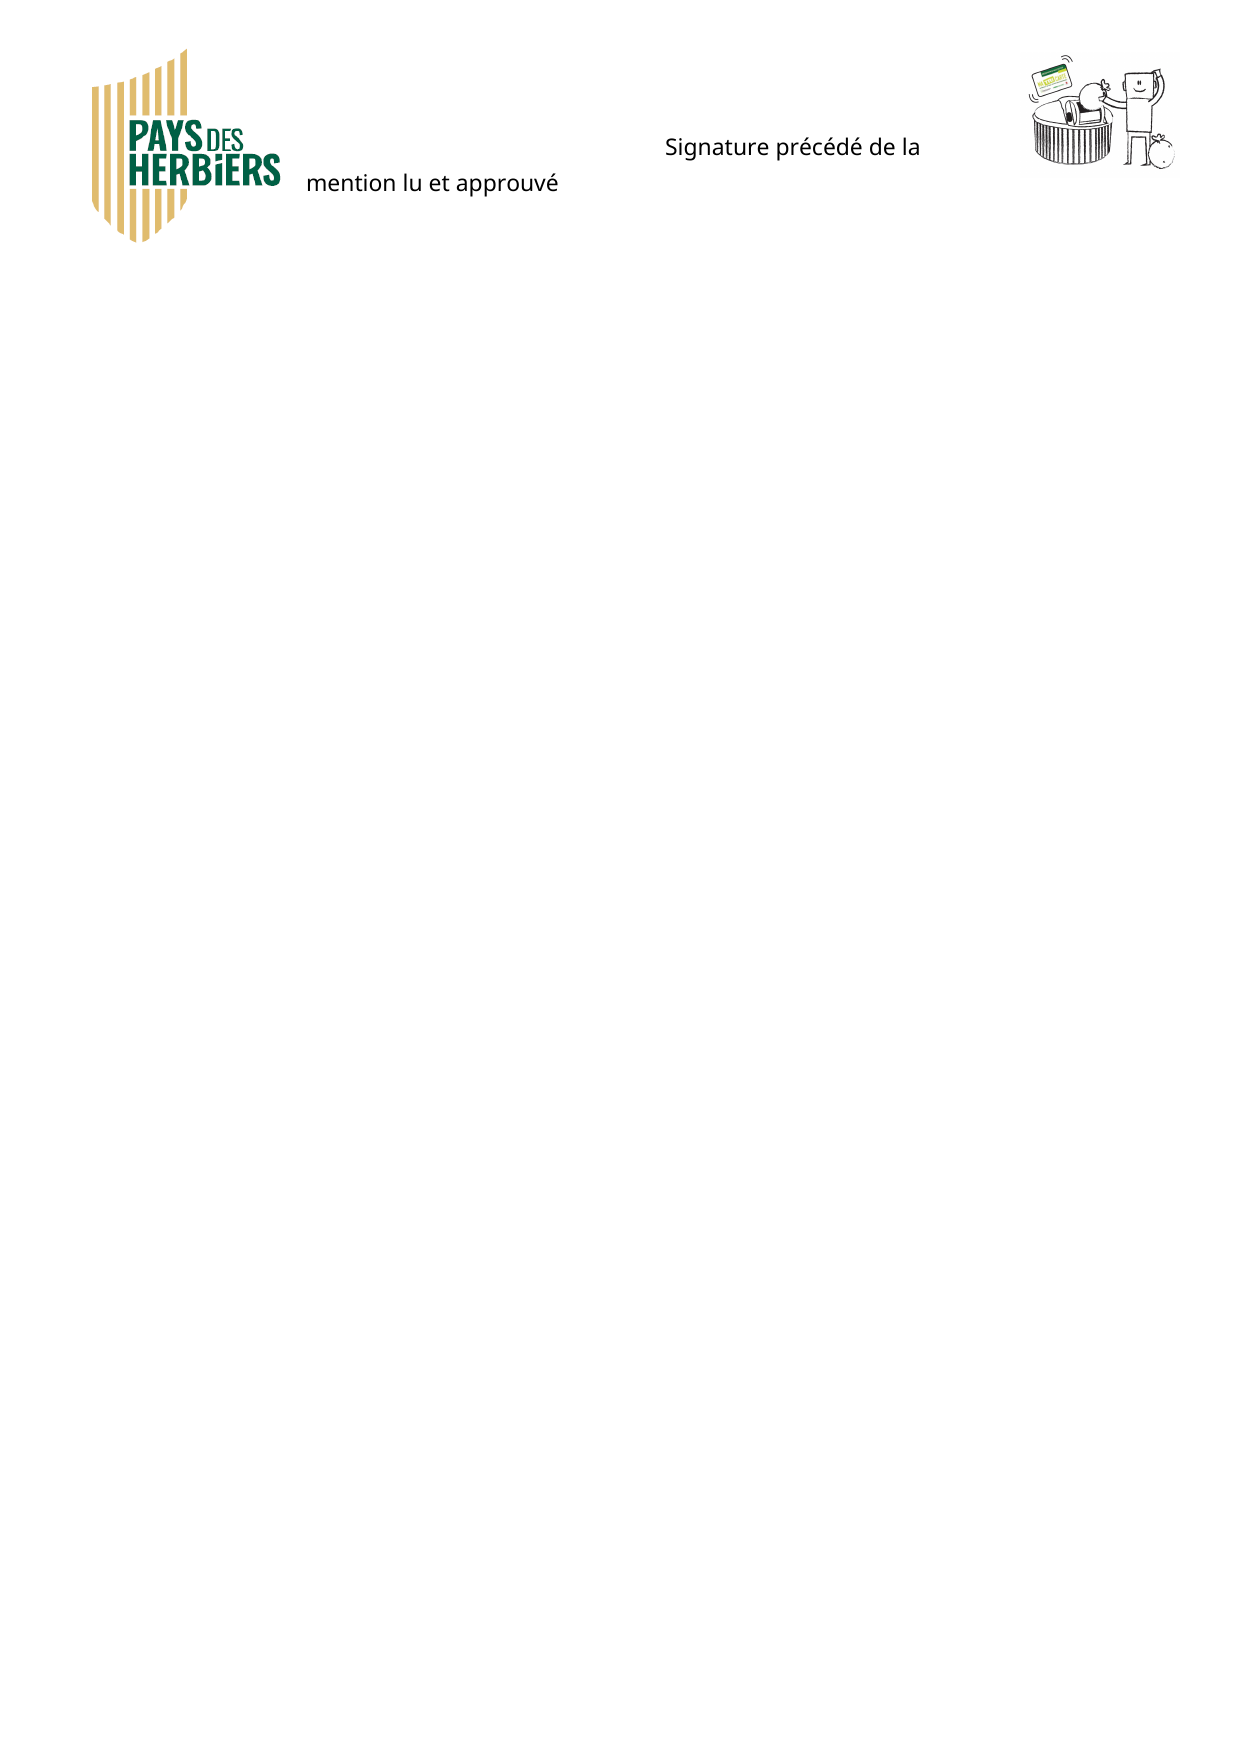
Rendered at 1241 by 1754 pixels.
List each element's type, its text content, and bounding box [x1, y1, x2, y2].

text Signature précédé de la mention lu et approuvé [75, 131, 1165, 198]
